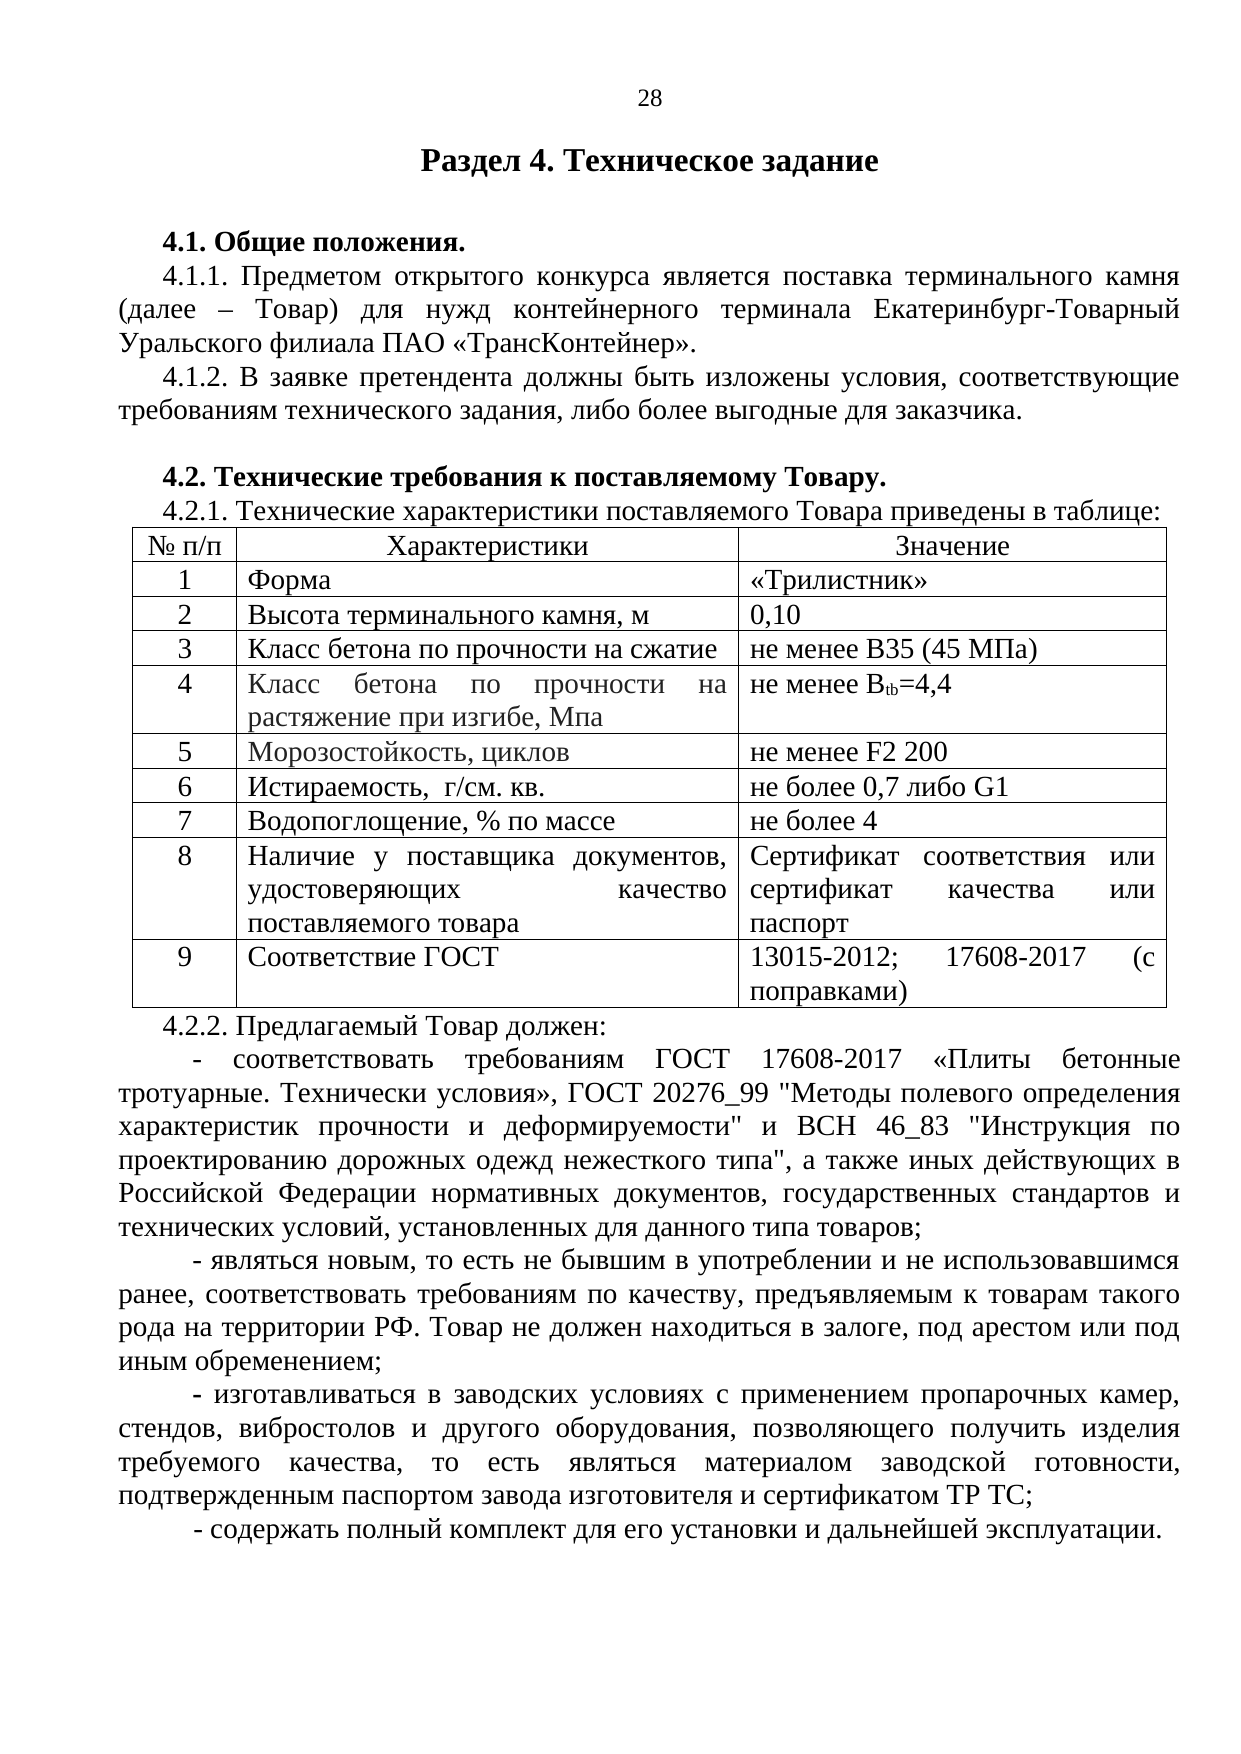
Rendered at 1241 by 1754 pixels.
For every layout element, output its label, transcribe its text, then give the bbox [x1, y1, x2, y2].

text 4.2. Технические требования к поставляемому Товару. [118, 459, 1181, 493]
text - изготавливаться в заводских условиях с применением пропарочных камер, стендов, вибростолов и другого оборудования, позволяющего получить изделия требуемого качества, то есть являться материалом заводской готовности, подтвержденным паспортом завода изготовителя и сертификатом ТР ТС; [118, 1377, 1181, 1511]
text - являться новым, то есть не бывшим в употреблении и не использовавшимся ранее, соответствовать требованиям по качеству, предъявляемым к товарам такого рода на территории РФ. Товар не должен находиться в залоге, под арестом или под иным обременением; [118, 1242, 1181, 1377]
text - соответствовать требованиям ГОСТ 17608-2017 «Плиты бетонные тротуарные. Технически условия», ГОСТ 20276_99 "Методы полевого определения характеристик прочности и деформируемости" и ВСН 46_83 "Инструкция по проектированию дорожных одежд нежесткого типа", а также иных действующих в Российской Федерации нормативных документов, государственных стандартов и технических условий, установленных для данного типа товаров; [118, 1041, 1181, 1242]
text 4.2.1. Технические характеристики поставляемого Товара приведены в таблице: [118, 493, 1181, 527]
table_cell Форма [237, 562, 738, 596]
text 4.2.2. Предлагаемый Товар должен: [118, 1008, 1181, 1041]
table_cell не менее В35 (45 МПа) [739, 631, 1166, 665]
table_header № п/п [133, 528, 236, 561]
text 4.1. Общие положения. [118, 224, 1181, 258]
table_cell Морозостойкость, циклов [237, 734, 738, 768]
table_cell 6 [133, 769, 236, 802]
table_cell «Трилистник» [739, 562, 1166, 596]
table_cell 7 [133, 803, 236, 837]
table_cell Истираемость, г/см. кв. [237, 769, 738, 802]
table_cell 4 [133, 666, 236, 733]
table_cell 0,10 [739, 597, 1166, 630]
text Раздел 4. Техническое задание [118, 140, 1181, 178]
table_cell Класс бетона по прочности на сжатие [237, 631, 738, 665]
table_cell Наличие у поставщика документов, удостоверяющих качество поставляемого товара [237, 838, 738, 938]
table_cell Сертификат соответствия или сертификат качества или паспорт [739, 838, 1166, 938]
table_cell не менее F2 200 [739, 734, 1166, 768]
table_cell Водопоглощение, % по массе [237, 803, 738, 837]
table_cell не менее Btb=4,4 [739, 666, 1166, 733]
text - содержать полный комплект для его установки и дальнейшей эксплуатации. [118, 1511, 1181, 1544]
table_cell 9 [133, 940, 236, 1007]
table_header Характеристики [237, 528, 738, 561]
table_cell 2 [133, 597, 236, 630]
table_cell не более 0,7 либо G1 [739, 769, 1166, 802]
table_cell Соответствие ГОСТ [237, 940, 738, 1007]
table_cell 3 [133, 631, 236, 665]
text 4.1.2. В заявке претендента должны быть изложены условия, соответствующие требованиям технического задания, либо более выгодные для заказчика. [118, 359, 1181, 426]
table_header Значение [739, 528, 1166, 561]
table_cell Класс бетона по прочности на растяжение при изгибе, Мпа [237, 666, 738, 733]
table_cell 5 [133, 734, 236, 768]
table_cell не более 4 [739, 803, 1166, 837]
text 4.1.1. Предметом открытого конкурса является поставка терминального камня (далее – Товар) для нужд контейнерного терминала Екатеринбург-Товарный Уральского филиала ПАО «ТрансКонтейнер». [118, 258, 1181, 359]
table_cell 13015-2012; 17608-2017 (с поправками) [739, 940, 1166, 1007]
table_cell 1 [133, 562, 236, 596]
table_cell Высота терминального камня, м [237, 597, 738, 630]
table_cell 8 [133, 838, 236, 938]
